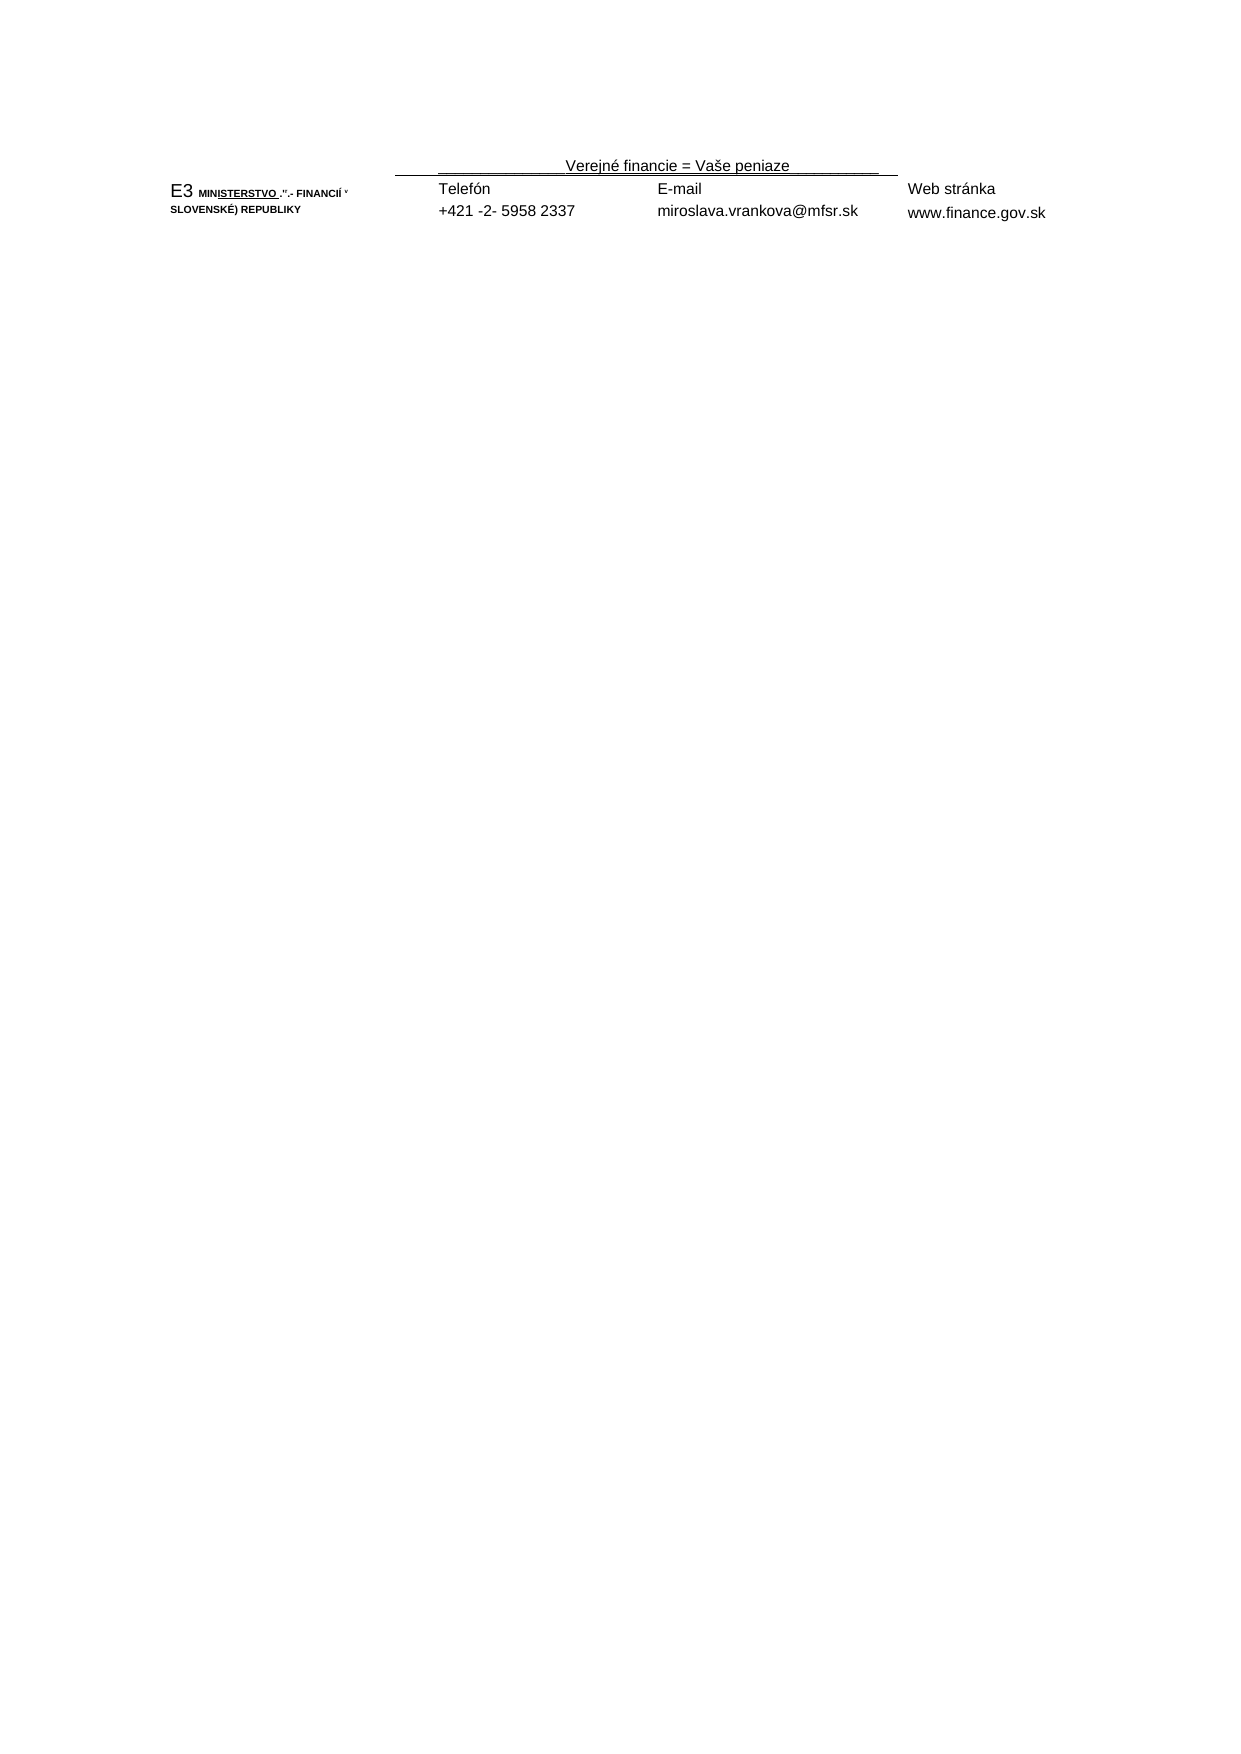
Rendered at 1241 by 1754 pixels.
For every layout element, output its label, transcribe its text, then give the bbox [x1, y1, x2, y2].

text Telefón E-mail [394, 180, 898, 198]
text +421 -2- 5958 2337 miroslava.vrankova@mfsr.sk [394, 202, 898, 220]
text Verejné financie = Vaše peniaze [394, 157, 898, 176]
